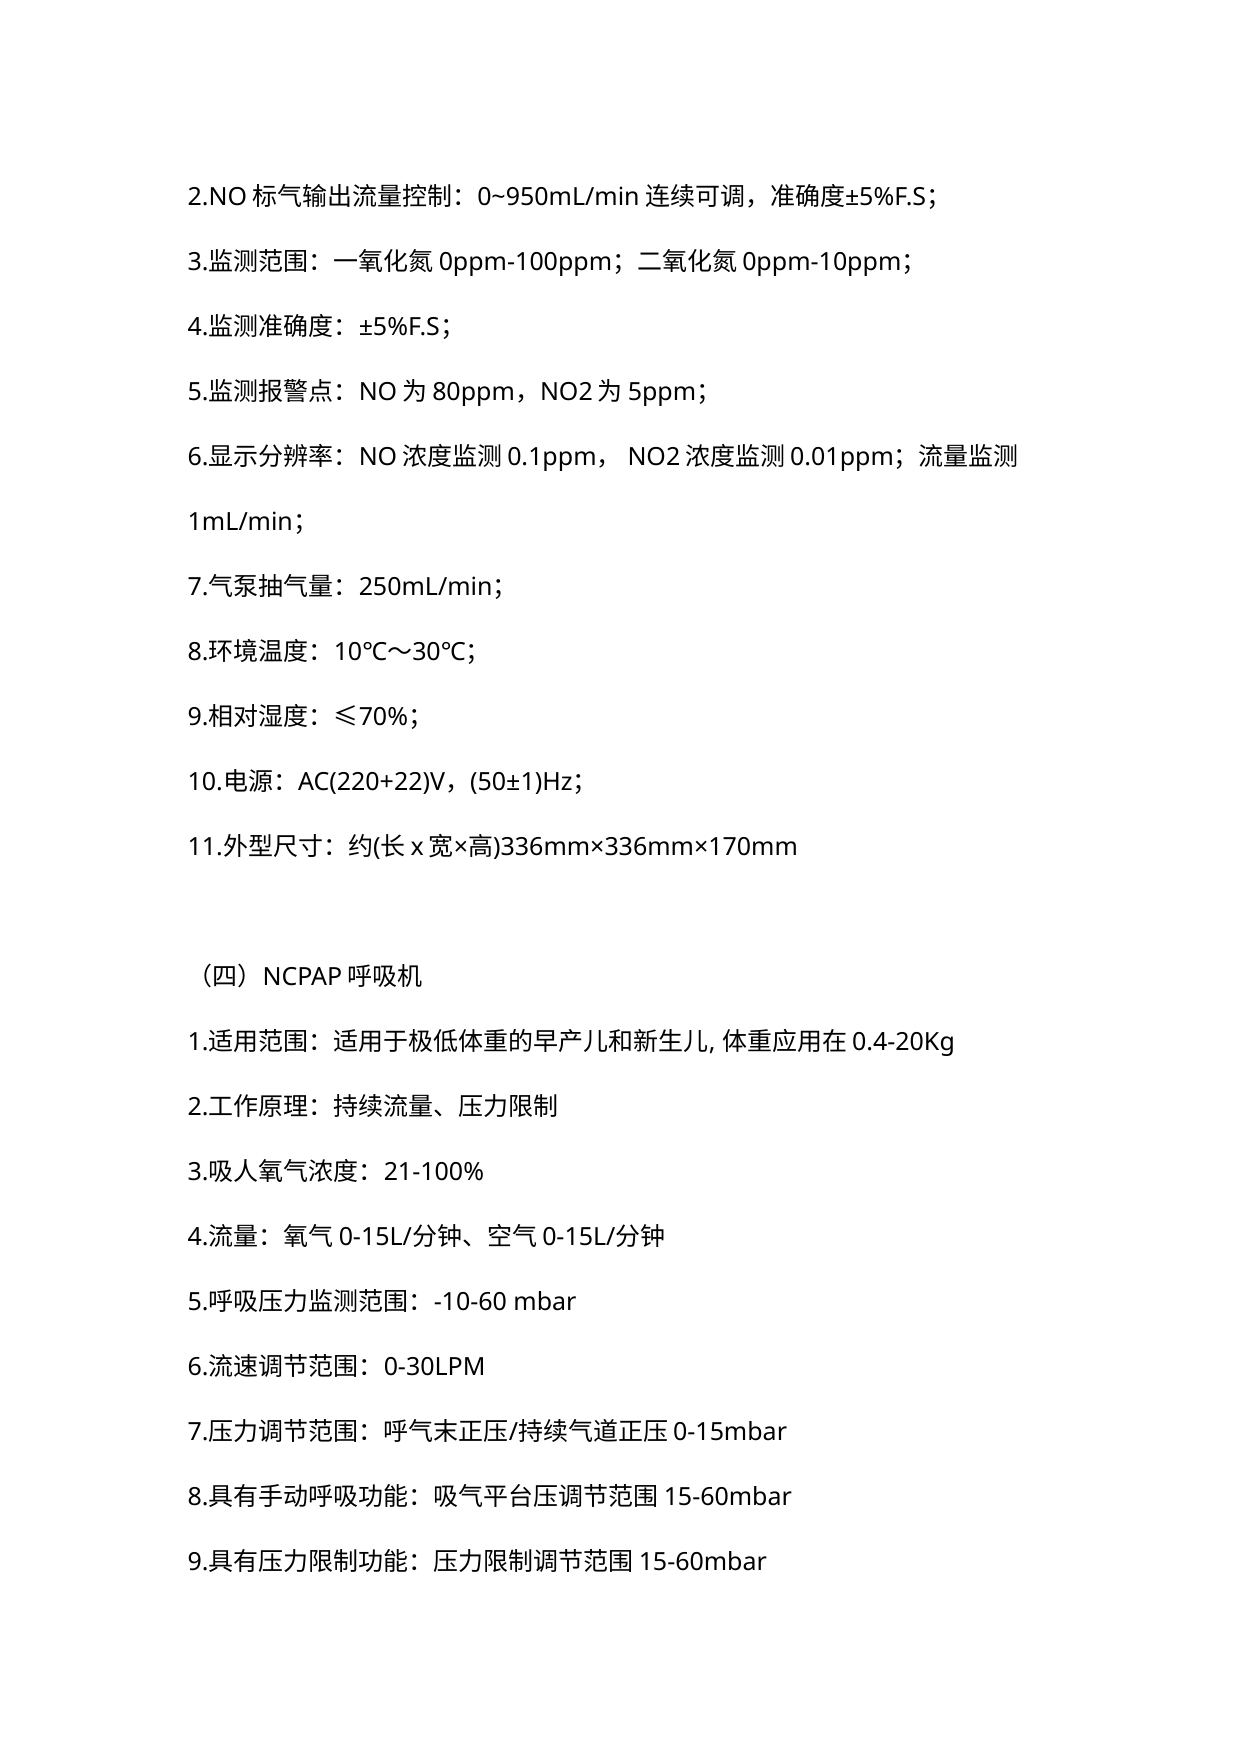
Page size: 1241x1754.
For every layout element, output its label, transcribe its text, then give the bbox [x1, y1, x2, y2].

text 10.电源：AC(220+22)V，(50±1)Hz； [187, 747, 1053, 812]
text 4.监测准确度：±5%F.S； [187, 292, 1053, 357]
text 6.显示分辨率：NO浓度监测0.1ppm， NO2浓度监测0.01ppm；流量监测1mL/min； [187, 422, 1053, 552]
text 11.外型尺寸：约(长x宽×高)336mm×336mm×170mm [187, 812, 1053, 877]
text 3.监测范围：一氧化氮0ppm-100ppm；二氧化氮0ppm-10ppm； [187, 227, 1053, 292]
text 8.环境温度：10℃～30℃； [187, 617, 1053, 682]
text 7.气泵抽气量：250mL/min； [187, 552, 1053, 617]
text （四）NCPAP呼吸机 [187, 942, 1053, 1007]
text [187, 1007, 1053, 1592]
text 2.NO标气输出流量控制：0~950mL/min连续可调，准确度±5%F.S； [187, 162, 1053, 227]
text 5.监测报警点：NO为80ppm，NO2为5ppm； [187, 357, 1053, 422]
text 9.相对湿度：≤70%； [187, 682, 1053, 747]
